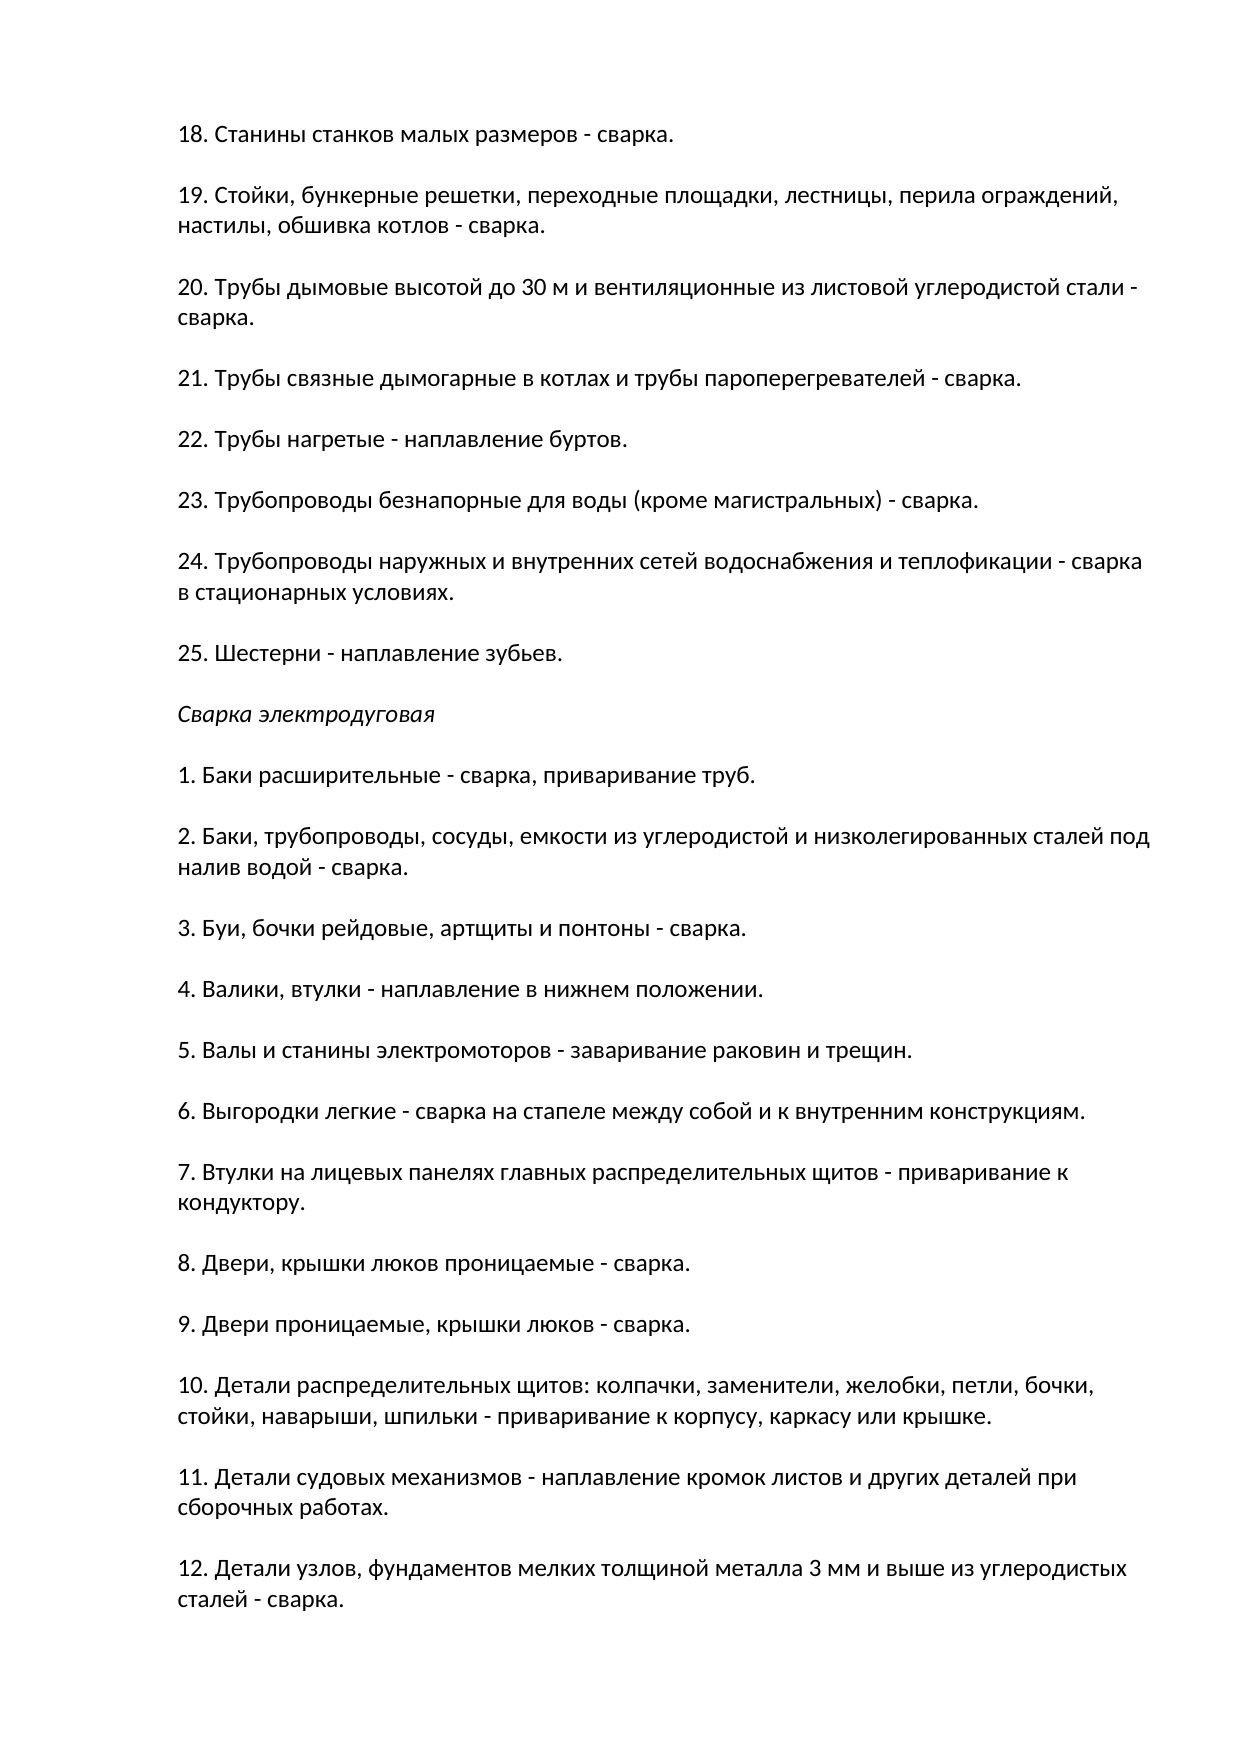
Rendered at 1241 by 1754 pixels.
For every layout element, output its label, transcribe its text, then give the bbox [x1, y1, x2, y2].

text 10. Детали распределительных щитов: колпачки, заменители, желобки, петли, бочки, стойки, наварыши, шпильки - приваривание к корпусу, каркасу или крышке. [177, 1369, 1152, 1431]
text Сварка электродуговая [177, 698, 1152, 728]
text 22. Трубы нагретые - наплавление буртов. [177, 423, 1152, 454]
text 2. Баки, трубопроводы, сосуды, емкости из углеродистой и низколегированных сталей под налив водой - сварка. [177, 820, 1152, 881]
text 24. Трубопроводы наружных и внутренних сетей водоснабжения и теплофикации - сварка в стационарных условиях. [177, 545, 1152, 606]
text 18. Станины станков малых размеров - сварка. [177, 118, 1152, 149]
text 1. Баки расширительные - сварка, приваривание труб. [177, 759, 1152, 789]
text 19. Стойки, бункерные решетки, переходные площадки, лестницы, перила ограждений, настилы, обшивка котлов - сварка. [177, 179, 1152, 240]
text 11. Детали судовых механизмов - наплавление кромок листов и других деталей при сборочных работах. [177, 1461, 1152, 1522]
text 25. Шестерни - наплавление зубьев. [177, 637, 1152, 667]
text 7. Втулки на лицевых панелях главных распределительных щитов - приваривание к кондуктору. [177, 1156, 1152, 1217]
text 8. Двери, крышки люков проницаемые - сварка. [177, 1247, 1152, 1278]
text 3. Буи, бочки рейдовые, артщиты и понтоны - сварка. [177, 912, 1152, 942]
text 5. Валы и станины электромоторов - заваривание раковин и трещин. [177, 1034, 1152, 1064]
text 20. Трубы дымовые высотой до 30 м и вентиляционные из листовой углеродистой стали - сварка. [177, 271, 1152, 332]
text 9. Двери проницаемые, крышки люков - сварка. [177, 1308, 1152, 1339]
text 23. Трубопроводы безнапорные для воды (кроме магистральных) - сварка. [177, 484, 1152, 515]
text 6. Выгородки легкие - сварка на стапеле между собой и к внутренним конструкциям. [177, 1095, 1152, 1125]
text 21. Трубы связные дымогарные в котлах и трубы пароперегревателей - сварка. [177, 362, 1152, 393]
text 4. Валики, втулки - наплавление в нижнем положении. [177, 973, 1152, 1003]
text 12. Детали узлов, фундаментов мелких толщиной металла 3 мм и выше из углеродистых сталей - сварка. [177, 1553, 1152, 1614]
